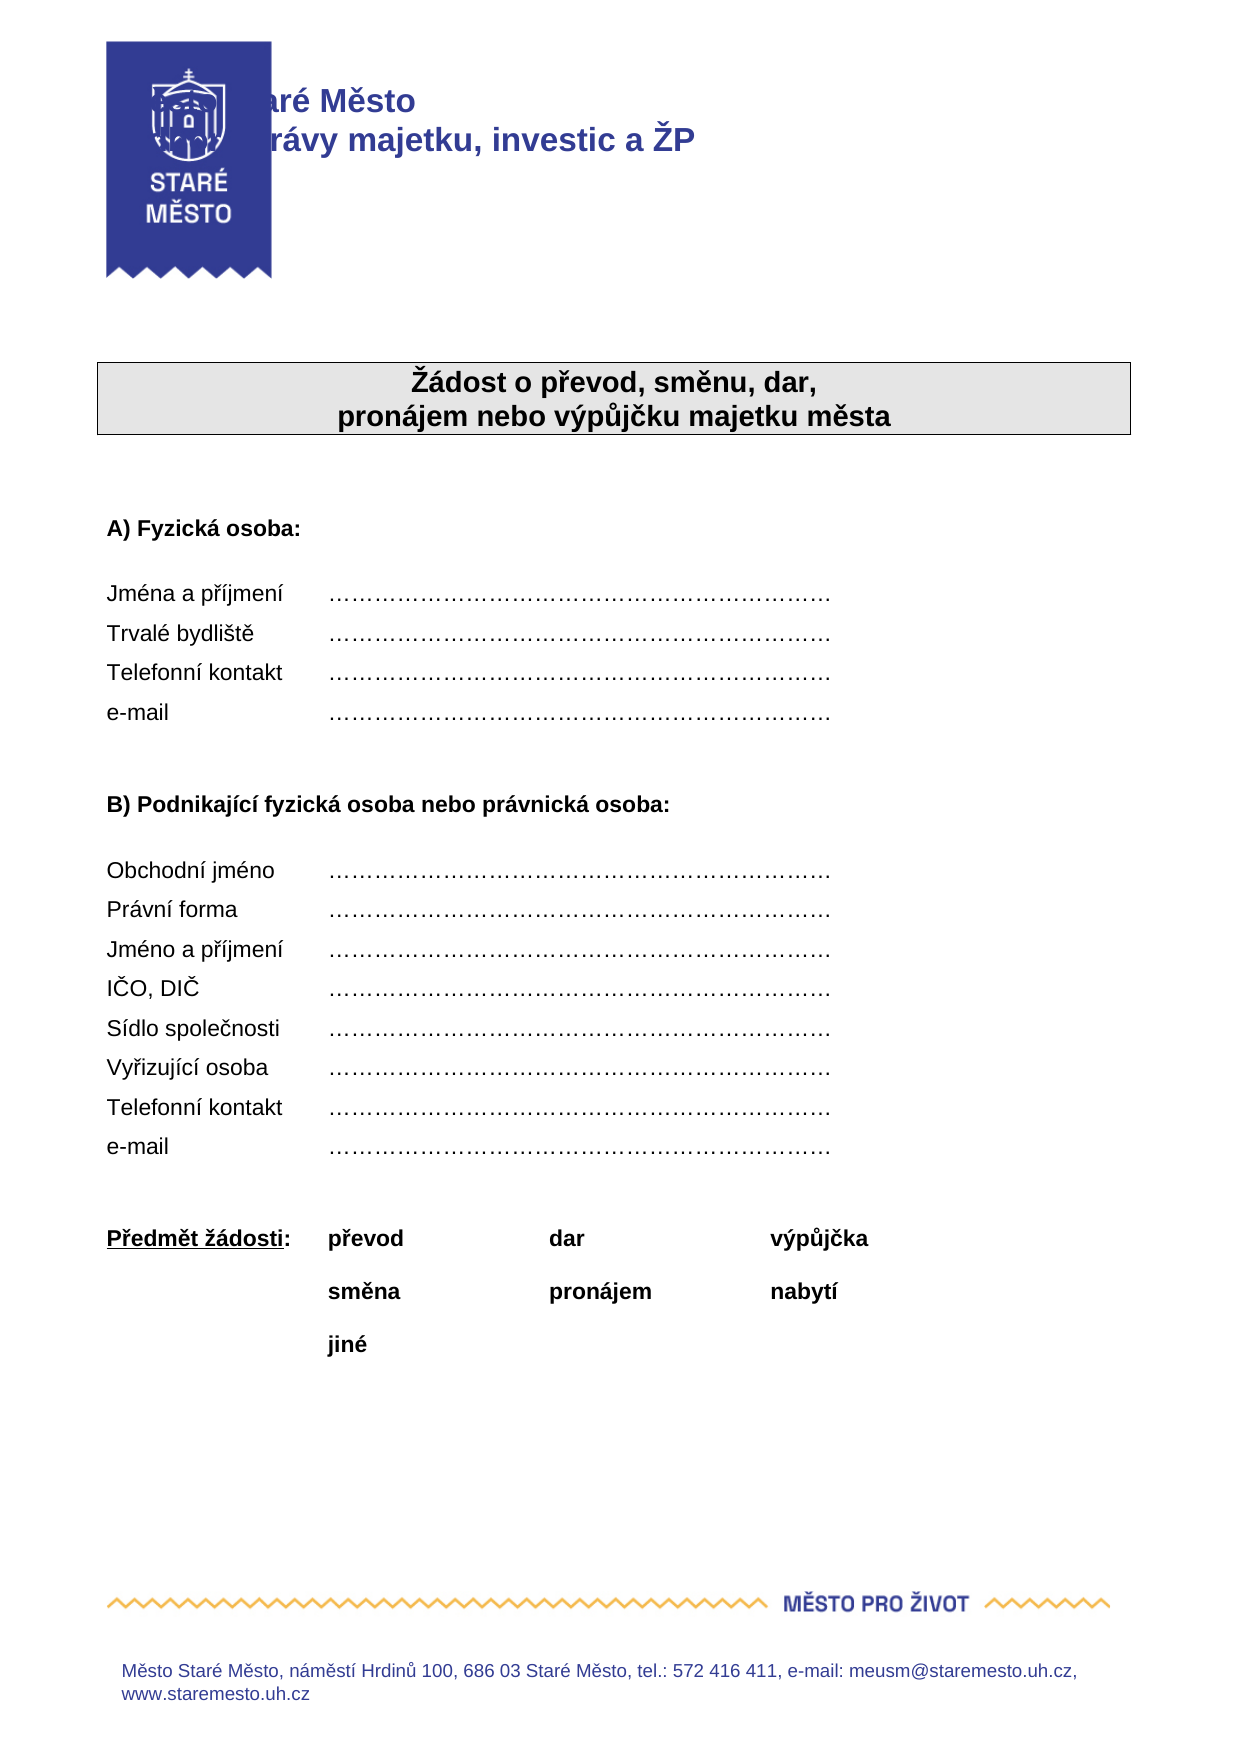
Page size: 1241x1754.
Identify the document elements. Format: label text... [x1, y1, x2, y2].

text e-mail ………………………………………………………… [106, 699, 1122, 725]
text Trvalé bydliště ………………………………………………………… [106, 620, 1122, 646]
text B) Podnikající fyzická osoba nebo právnická osoba: [106, 791, 1122, 817]
text Právní forma ………………………………………………………… [106, 896, 1122, 923]
text A) Fyzická osoba: [106, 514, 1122, 541]
picture [106, 41, 272, 279]
text jiné [254, 1331, 1122, 1357]
text Telefonní kontakt ………………………………………………………… [106, 659, 1122, 686]
text Předmět žádosti: převod dar výpůjčka [106, 1225, 1122, 1252]
text e-mail ………………………………………………………… [106, 1133, 1122, 1159]
text IČO, DIČ ………………………………………………………… [106, 975, 1122, 1002]
text směna pronájem nabytí [106, 1278, 1122, 1304]
text pronájem nebo výpůjčku majetku města [98, 396, 1130, 434]
text Telefonní kontakt ………………………………………………………… [106, 1094, 1122, 1120]
picture [106, 1591, 1111, 1618]
text Sídlo společnosti ………………………………………………………… [106, 1015, 1122, 1041]
text Jméno a příjmení ………………………………………………………… [106, 936, 1122, 962]
text Vyřizující osoba ………………………………………………………… [106, 1054, 1122, 1081]
text Žádost o převod, směnu, dar, [98, 363, 1130, 396]
text Obchodní jméno ………………………………………………………… [106, 857, 1122, 883]
text Jména a příjmení ………………………………………………………… [106, 580, 1122, 607]
